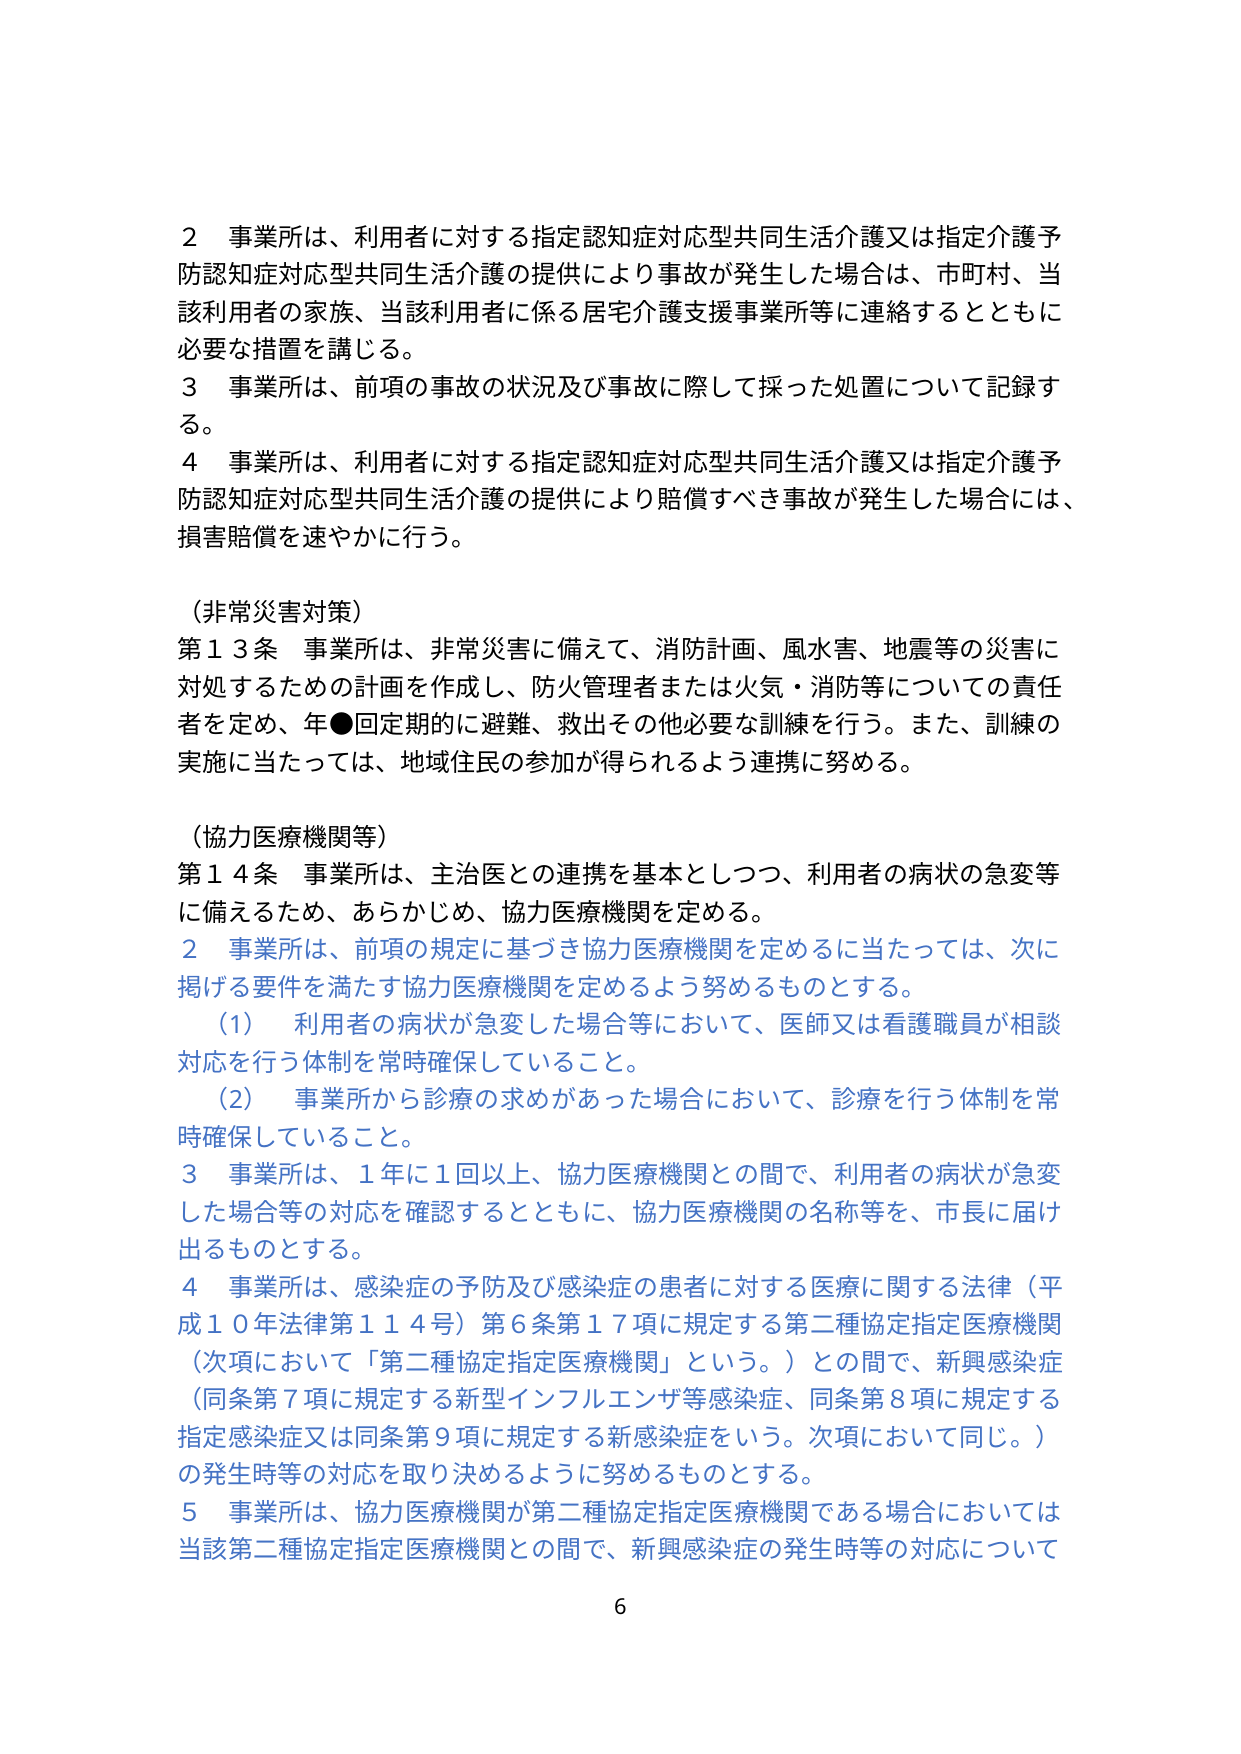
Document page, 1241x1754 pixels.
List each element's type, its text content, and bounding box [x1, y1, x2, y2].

text （協力医療機関等） [177, 817, 1063, 854]
text 第１３条 事業所は、非常災害に備えて、消防計画、風水害、地震等の災害に対処するための計画を作成し、防火管理者または火気・消防等についての責任者を定め、年●回定期的に避難、救出その他必要な訓練を行う。また、訓練の実施に当たっては、地域住民の参加が得られるよう連携に努める。 [177, 629, 1063, 779]
text ３ 事業所は、１年に１回以上、協力医療機関との間で、利用者の病状が急変した場合等の対応を確認するとともに、協力医療機関の名称等を、市長に届け出るものとする。 [177, 1154, 1063, 1267]
text ４ 事業所は、利用者に対する指定認知症対応型共同生活介護又は指定介護予防認知症対応型共同生活介護の提供により賠償すべき事故が発生した場合には、損害賠償を速やかに行う。 [177, 442, 1063, 554]
text 第１４条 事業所は、主治医との連携を基本としつつ、利用者の病状の急変等に備えるため、あらかじめ、協力医療機関を定める。 [177, 854, 1063, 929]
text ３ 事業所は、前項の事故の状況及び事故に際して採った処置について記録する。 [177, 367, 1063, 442]
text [177, 1492, 1063, 1567]
text （非常災害対策） [177, 592, 1063, 629]
text ４ 事業所は、感染症の予防及び感染症の患者に対する医療に関する法律（平成１０年法律第１１４号）第６条第１７項に規定する第二種協定指定医療機関（次項において「第二種協定指定医療機関」という。）との間で、新興感染症（同条第７項に規定する新型インフルエンザ等感染症、同条第８項に規定する指定感染症又は同条第９項に規定する新感染症をいう。次項において同じ。）の発生時等の対応を取り決めるように努めるものとする。 [177, 1267, 1063, 1492]
text ２ 事業所は、前項の規定に基づき協力医療機関を定めるに当たっては、次に掲げる要件を満たす協力医療機関を定めるよう努めるものとする。 [177, 929, 1063, 1004]
text （2） 事業所から診療の求めがあった場合において、診療を行う体制を常時確保していること。 [177, 1079, 1063, 1154]
text ２ 事業所は、利用者に対する指定認知症対応型共同生活介護又は指定介護予防認知症対応型共同生活介護の提供により事故が発生した場合は、市町村、当該利用者の家族、当該利用者に係る居宅介護支援事業所等に連絡するとともに、必要な措置を講じる。 [177, 217, 1063, 367]
text （1） 利用者の病状が急変した場合等において、医師又は看護職員が相談対応を行う体制を常時確保していること。 [177, 1004, 1063, 1079]
